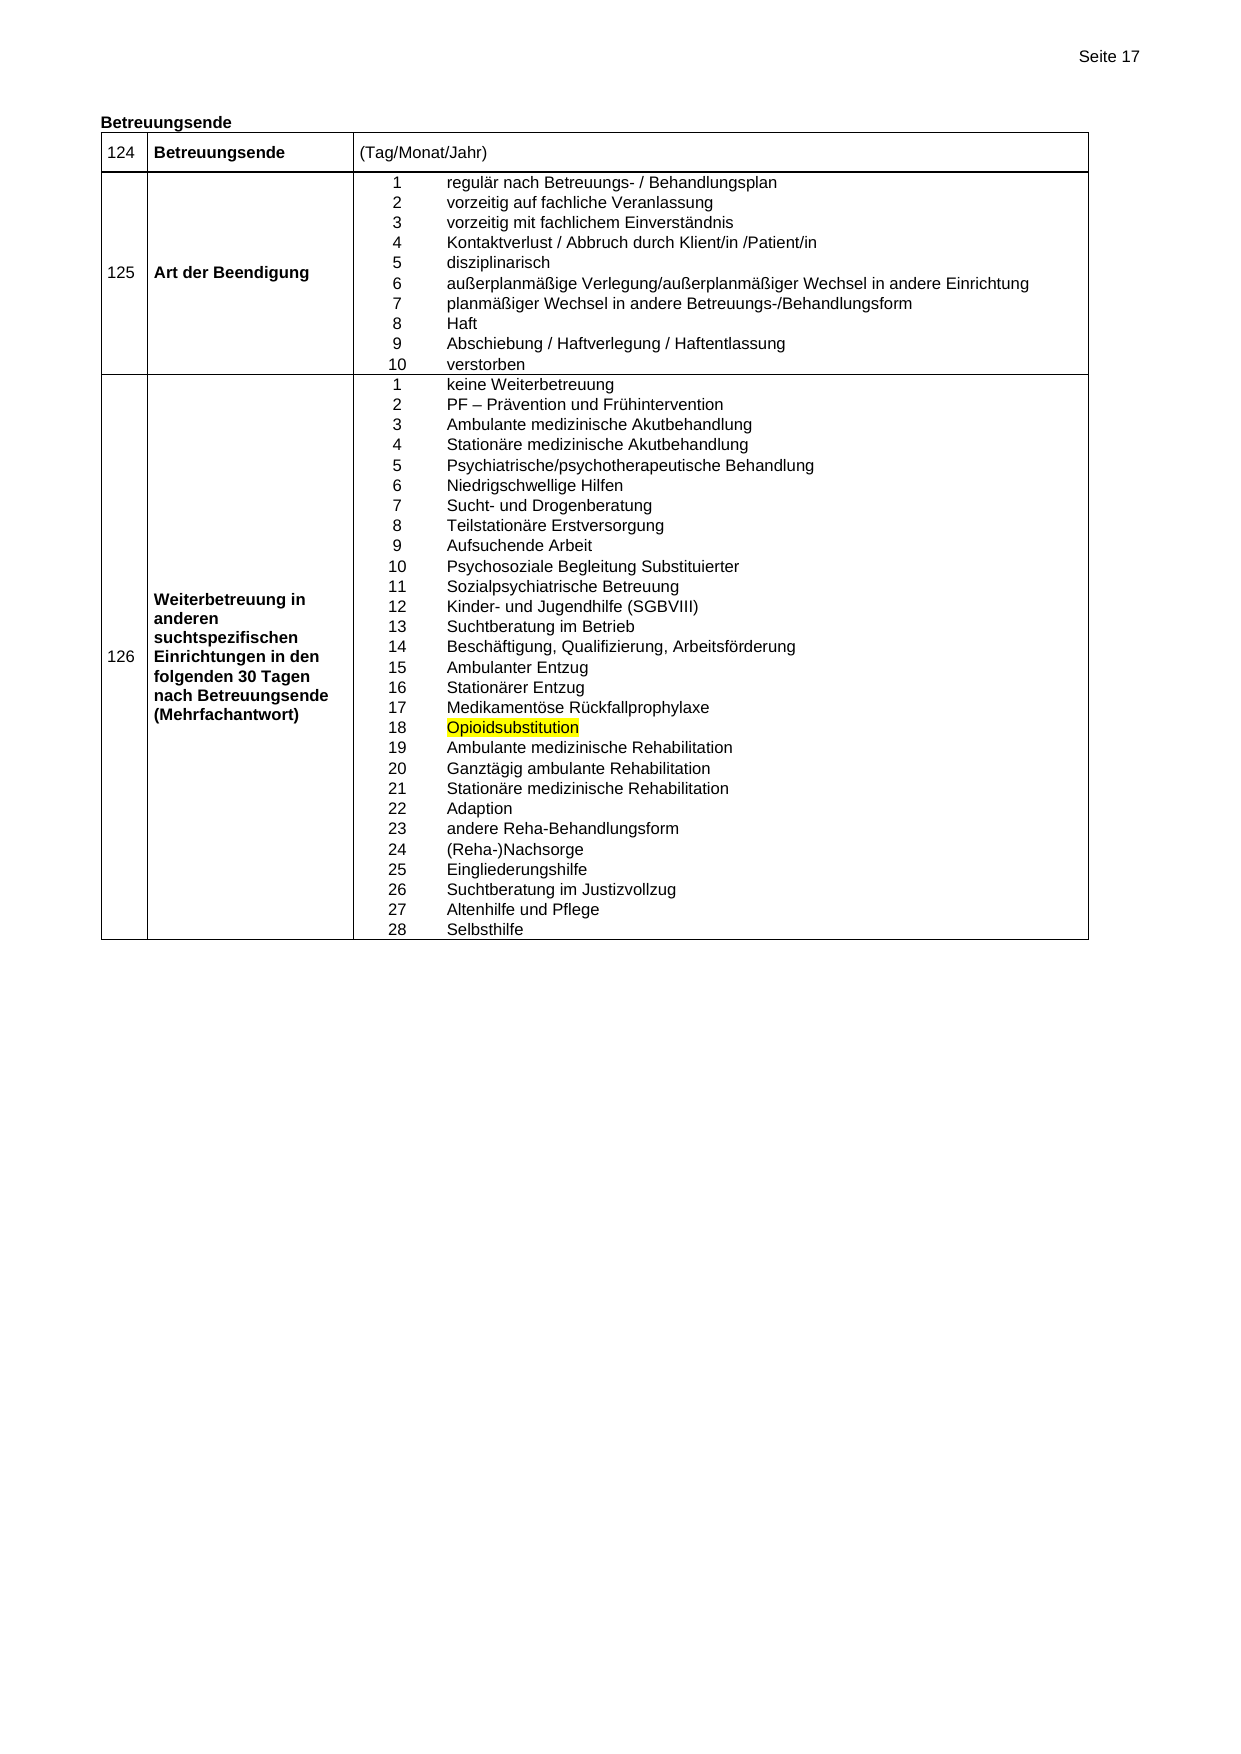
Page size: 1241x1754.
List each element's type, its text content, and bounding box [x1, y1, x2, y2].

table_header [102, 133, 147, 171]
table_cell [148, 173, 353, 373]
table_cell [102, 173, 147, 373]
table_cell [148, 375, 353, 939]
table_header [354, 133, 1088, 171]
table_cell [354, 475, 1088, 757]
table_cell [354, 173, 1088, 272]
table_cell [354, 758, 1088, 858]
text Betreuungsende [100, 113, 1140, 132]
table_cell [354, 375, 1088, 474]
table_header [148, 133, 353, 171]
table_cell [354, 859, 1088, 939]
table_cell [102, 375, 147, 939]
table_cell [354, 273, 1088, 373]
